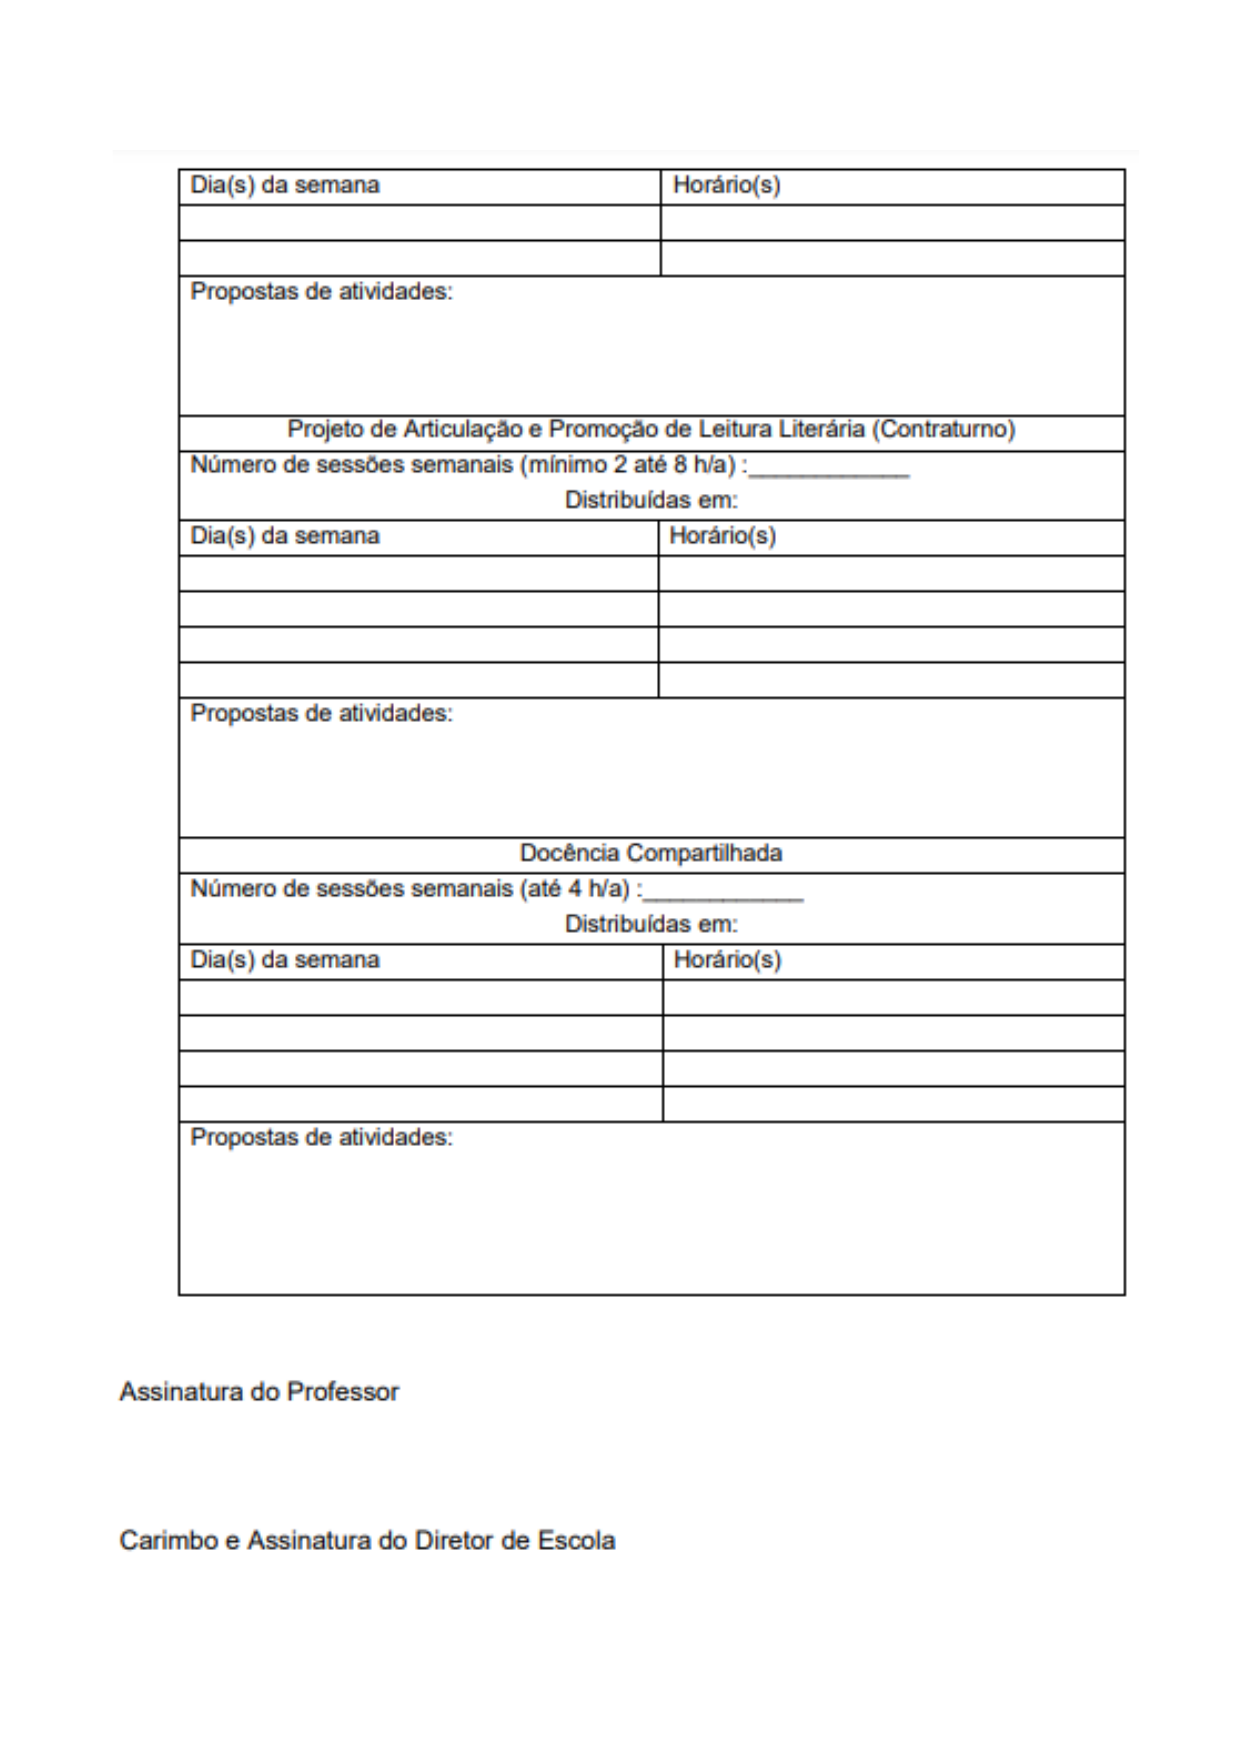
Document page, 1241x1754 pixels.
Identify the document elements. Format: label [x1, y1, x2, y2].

picture [112, 150, 1140, 1581]
